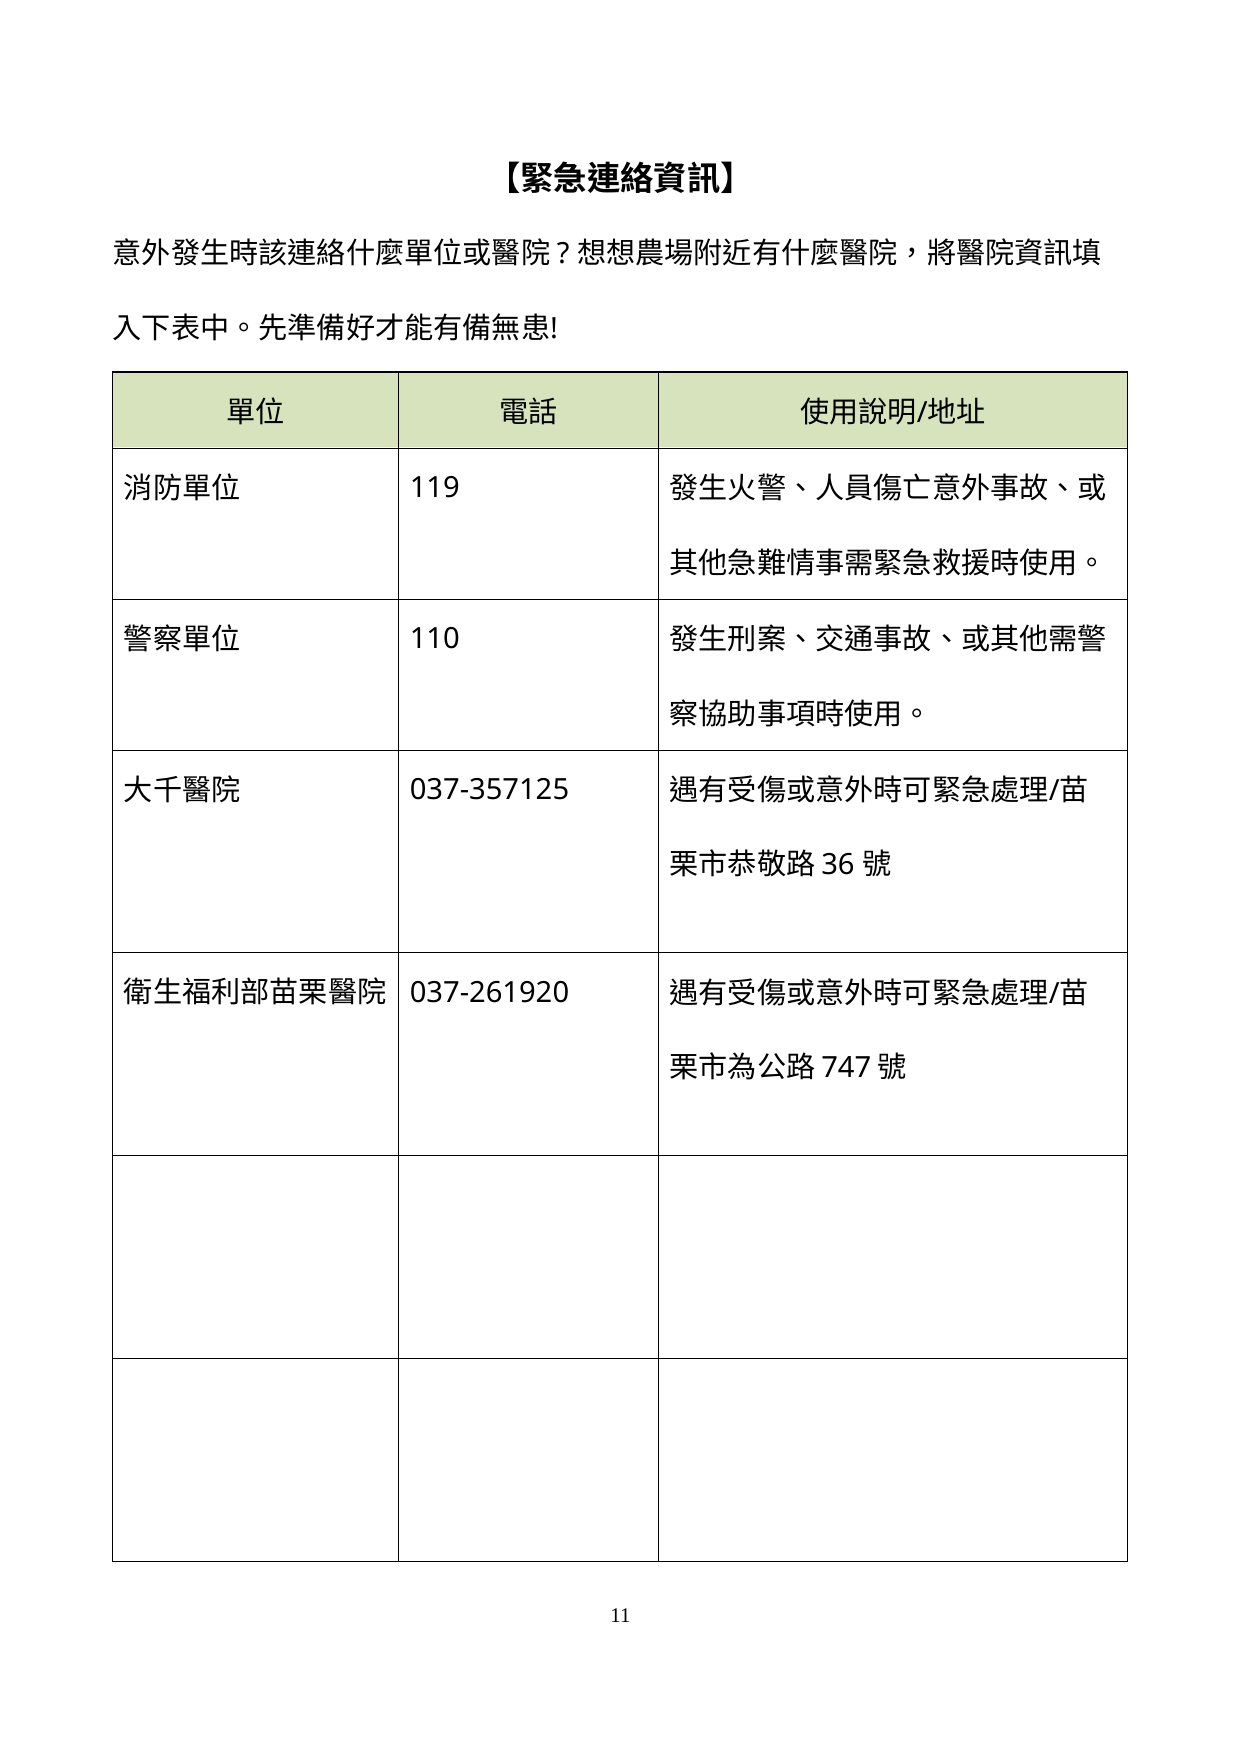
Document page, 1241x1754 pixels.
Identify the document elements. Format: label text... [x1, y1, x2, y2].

list 意外發生時該連絡什麼單位或醫院 ? 想想農場附近有什麼醫院，將醫院資訊填入下表中。先準備好才能有備無患! [112, 214, 1128, 364]
table_cell 遇有受傷或意外時可緊急處理/苗栗市恭敬路36 號 [659, 751, 1127, 952]
table_cell 大千醫院 [113, 751, 398, 952]
table_cell [399, 1156, 658, 1358]
table_cell 警察單位 [113, 600, 398, 749]
table_cell [399, 1359, 658, 1561]
table_cell 消防單位 [113, 449, 398, 598]
table_cell 037-357125 [399, 751, 658, 952]
table_cell 037-261920 [399, 953, 658, 1155]
table_cell [113, 1359, 398, 1561]
table_cell [659, 1156, 1127, 1358]
table_cell 衛生福利部苗栗醫院 [113, 953, 398, 1155]
table_cell 119 [399, 449, 658, 598]
table_header 使用說明/地址 [659, 373, 1127, 447]
table_cell 發生火警、人員傷亡意外事故、或其他急難情事需緊急救援時使用。 [659, 449, 1127, 598]
table_cell 發生刑案、交通事故、或其他需警察協助事項時使用。 [659, 600, 1127, 749]
table_cell [113, 1156, 398, 1358]
table_cell [659, 1359, 1127, 1561]
table_header 電話 [399, 373, 658, 447]
table_header 單位 [113, 373, 398, 447]
text 【緊急連絡資訊】 [112, 139, 1128, 214]
table_cell 遇有受傷或意外時可緊急處理/苗栗市為公路747號 [659, 953, 1127, 1155]
table_cell 110 [399, 600, 658, 749]
